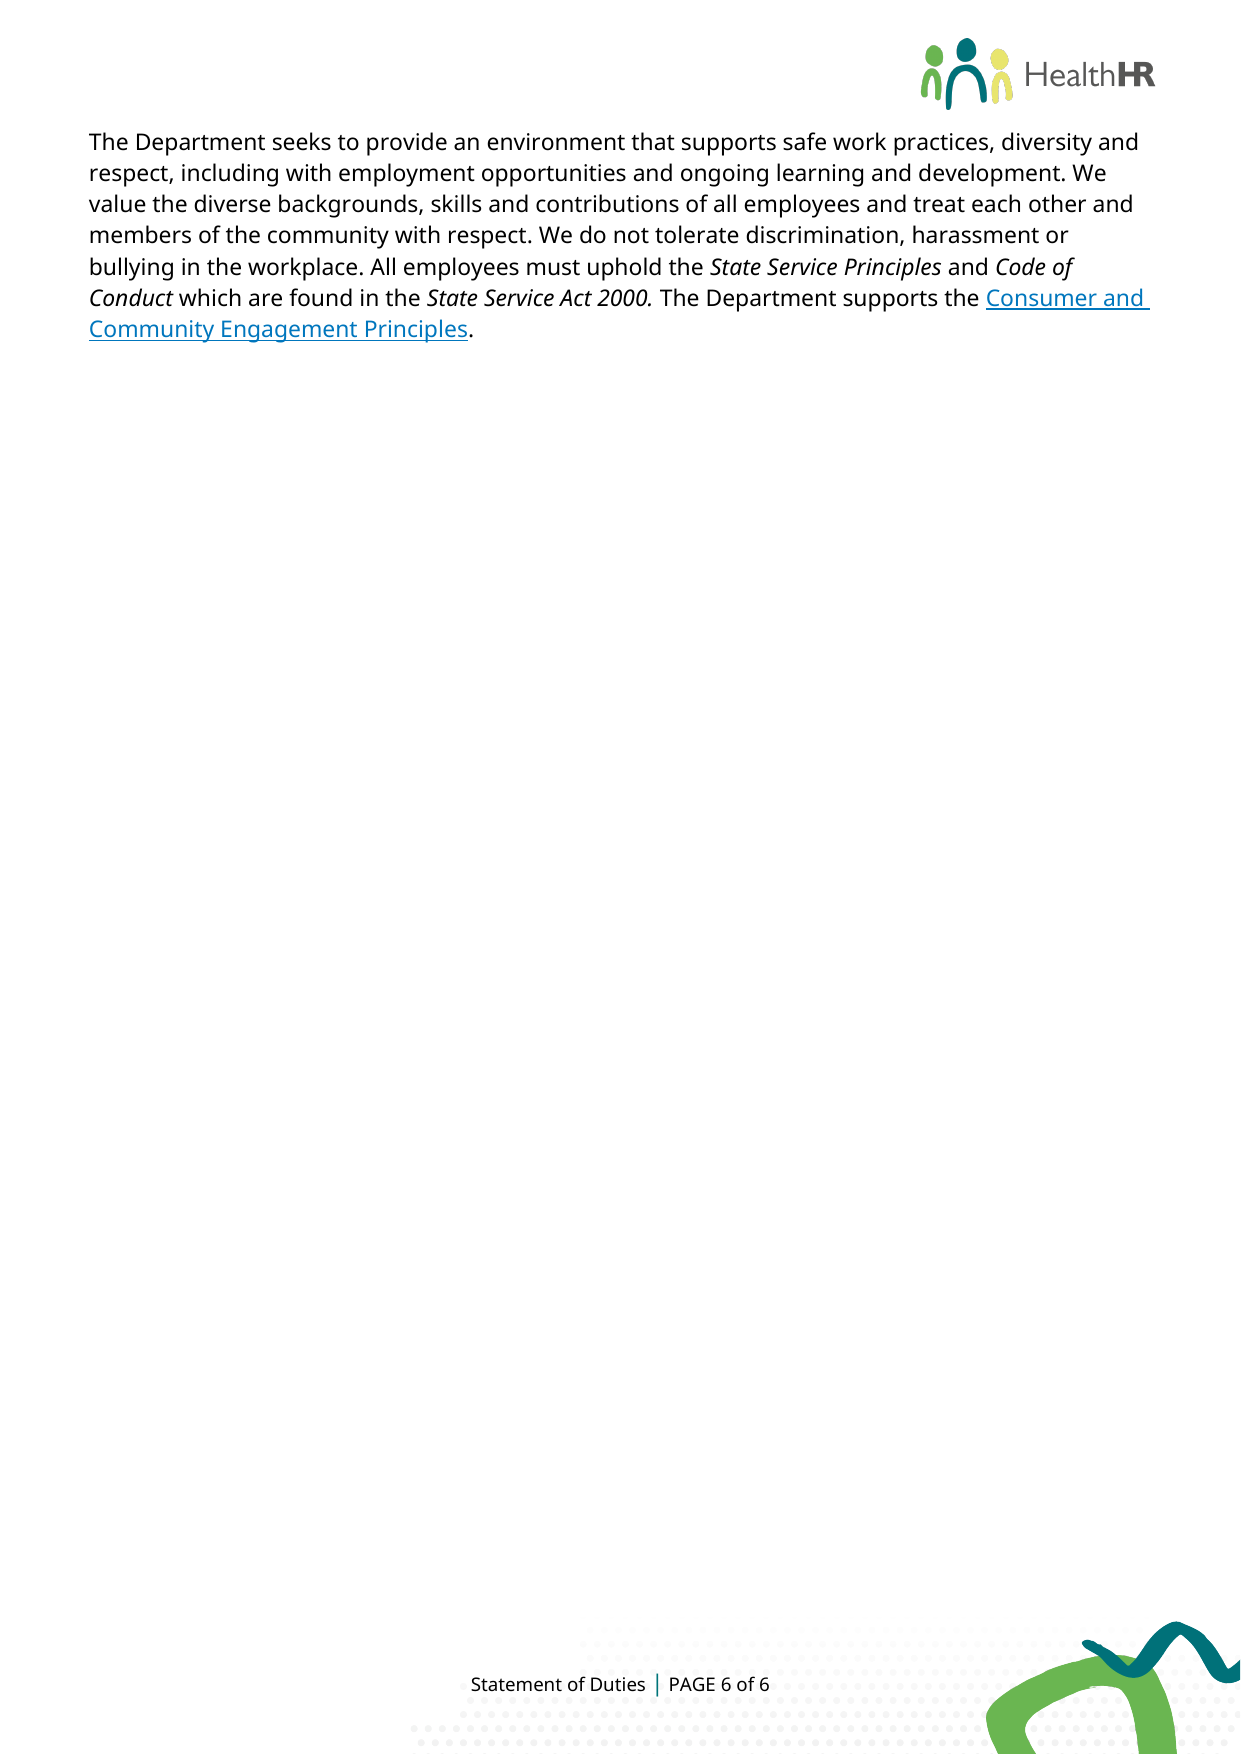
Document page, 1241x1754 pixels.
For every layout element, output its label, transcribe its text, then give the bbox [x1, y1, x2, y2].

picture [920, 38, 1156, 110]
picture [30, 1580, 1241, 1754]
text The Department seeks to provide an environment that supports safe work practices, diversity and respect, including with employment opportunities and ongoing learning and development. We value the diverse backgrounds, skills and contributions of all employees and treat each other and members of the community with respect. We do not tolerate discrimination, harassment or bullying in the workplace. All employees must uphold the State Service Principles and Code of Conduct which are found in the State Service Act 2000. The Department supports the Consumer and Community Engagement Principles. [89, 126, 1152, 344]
